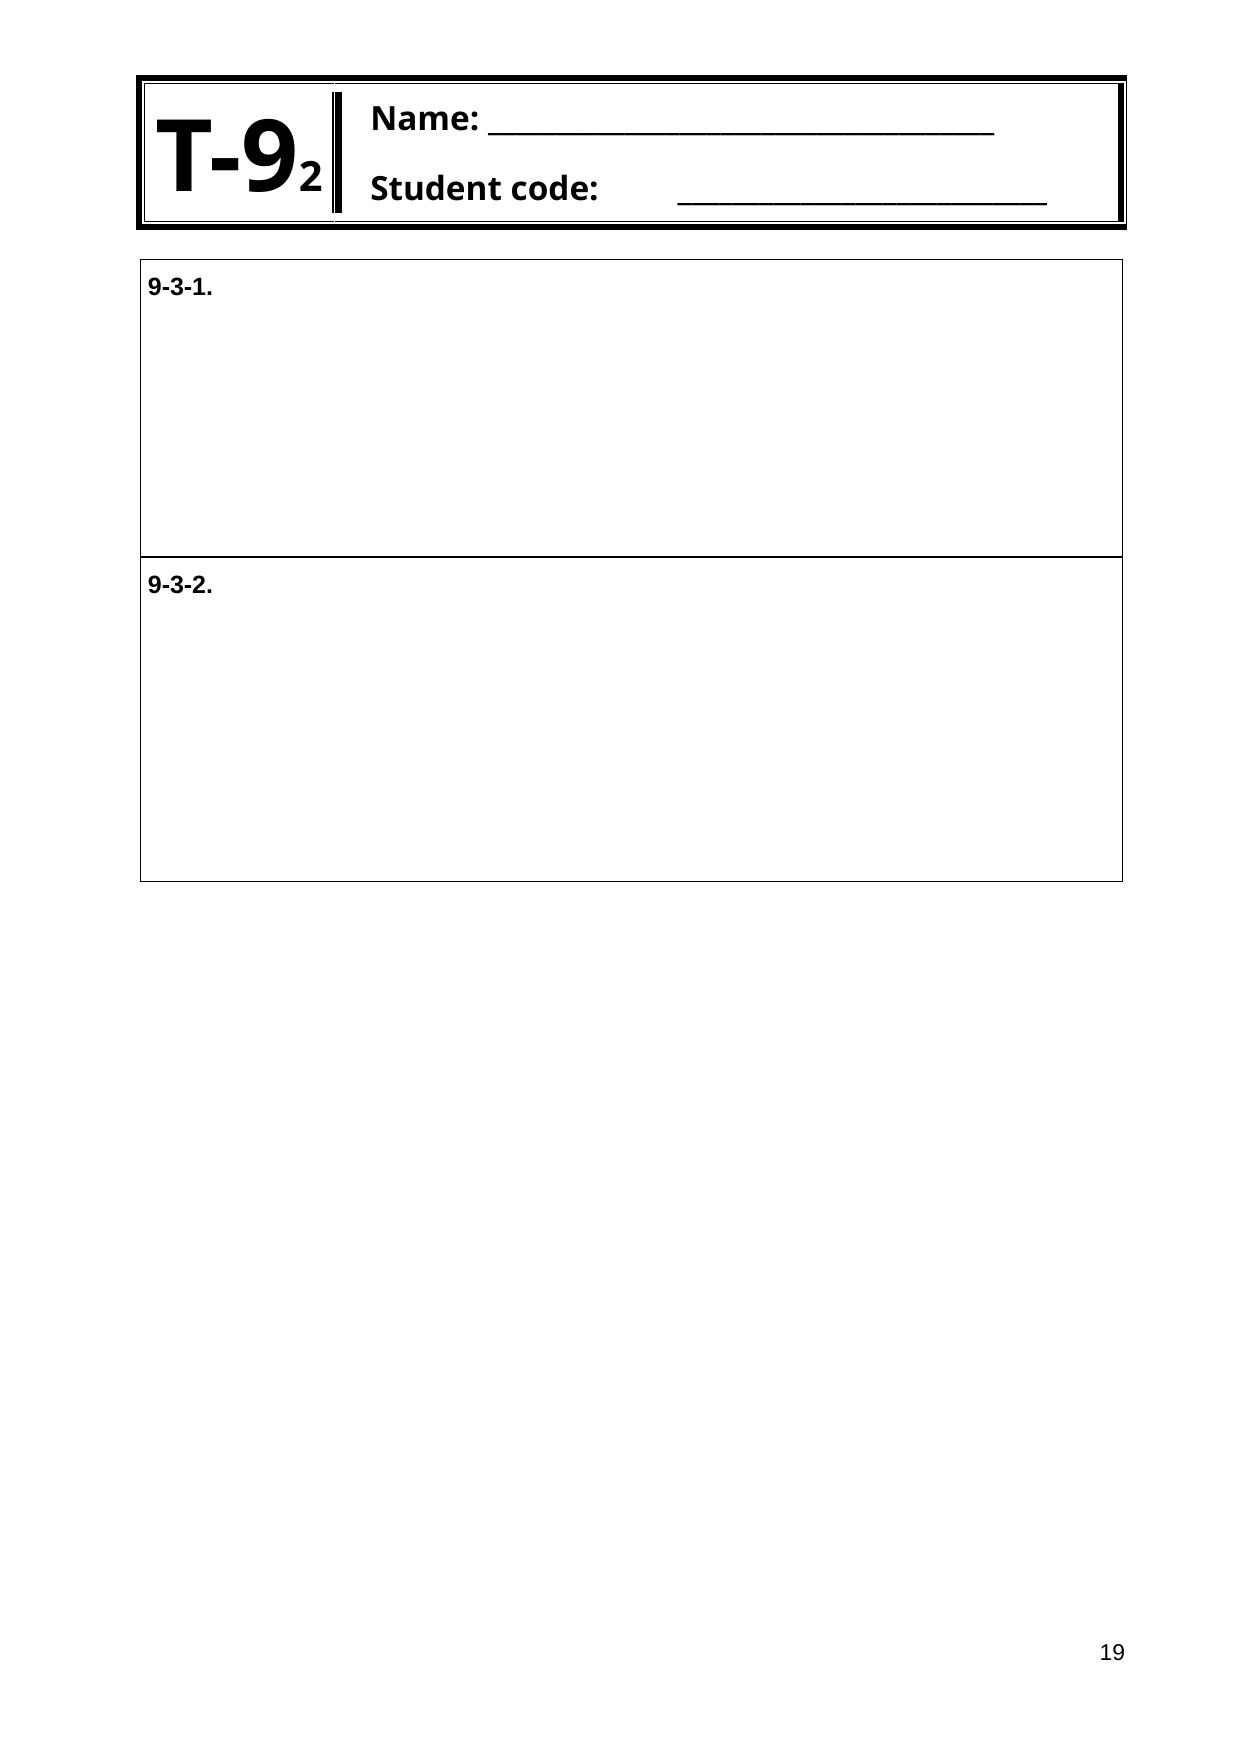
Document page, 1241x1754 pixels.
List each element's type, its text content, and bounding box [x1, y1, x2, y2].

table_cell 9-3-2. [141, 558, 1122, 881]
table_header 9-3-1. [141, 260, 1122, 556]
